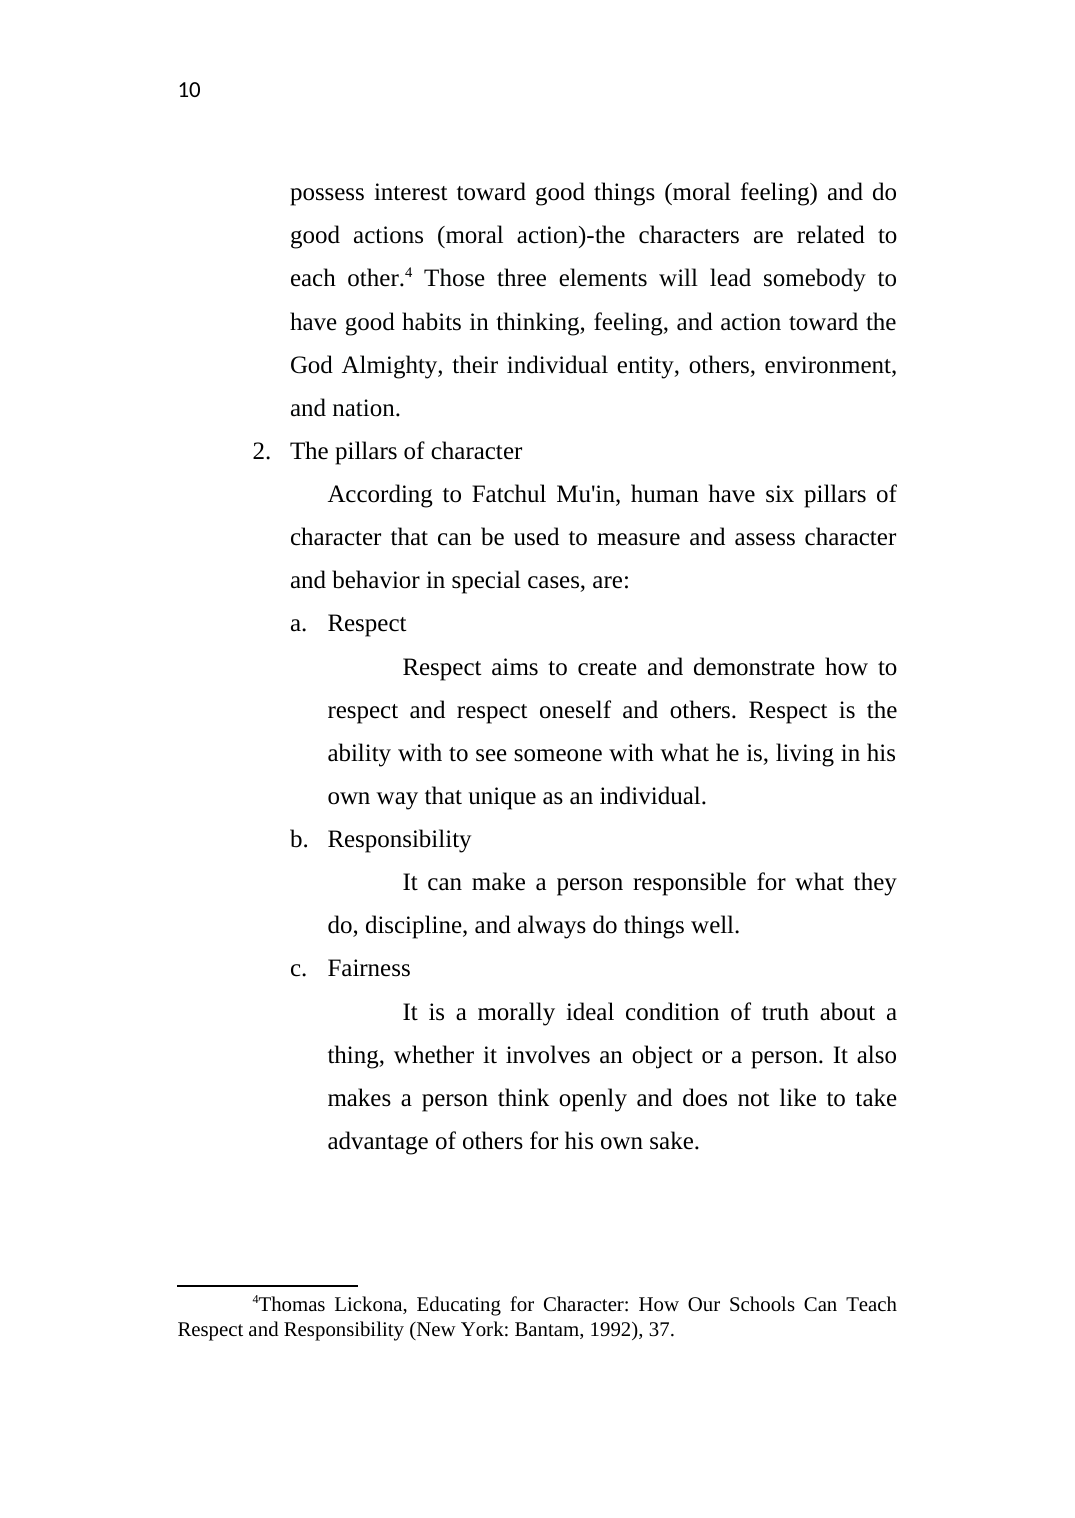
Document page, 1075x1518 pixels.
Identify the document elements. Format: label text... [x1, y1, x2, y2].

list The pillars of character [252, 436, 898, 465]
list Respect [290, 608, 898, 637]
list According to Fatchul Mu'in, human have six pillars of character that can be used to measure and assess character and behavior in special cases, are: [290, 479, 898, 594]
list It can make a person responsible for what they do, discipline, and always do things well. [327, 867, 898, 939]
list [290, 177, 898, 422]
list Respect aims to create and demonstrate how to respect and respect oneself and others. Respect is the ability with to see someone with what he is, living in his own way that unique as an individual. [327, 652, 898, 810]
list It is a morally ideal condition of truth about a thing, whether it involves an object or a person. It also makes a person think openly and does not like to take advantage of others for his own sake. [327, 997, 898, 1155]
list Responsibility [290, 824, 898, 853]
list Fairness [290, 953, 898, 982]
